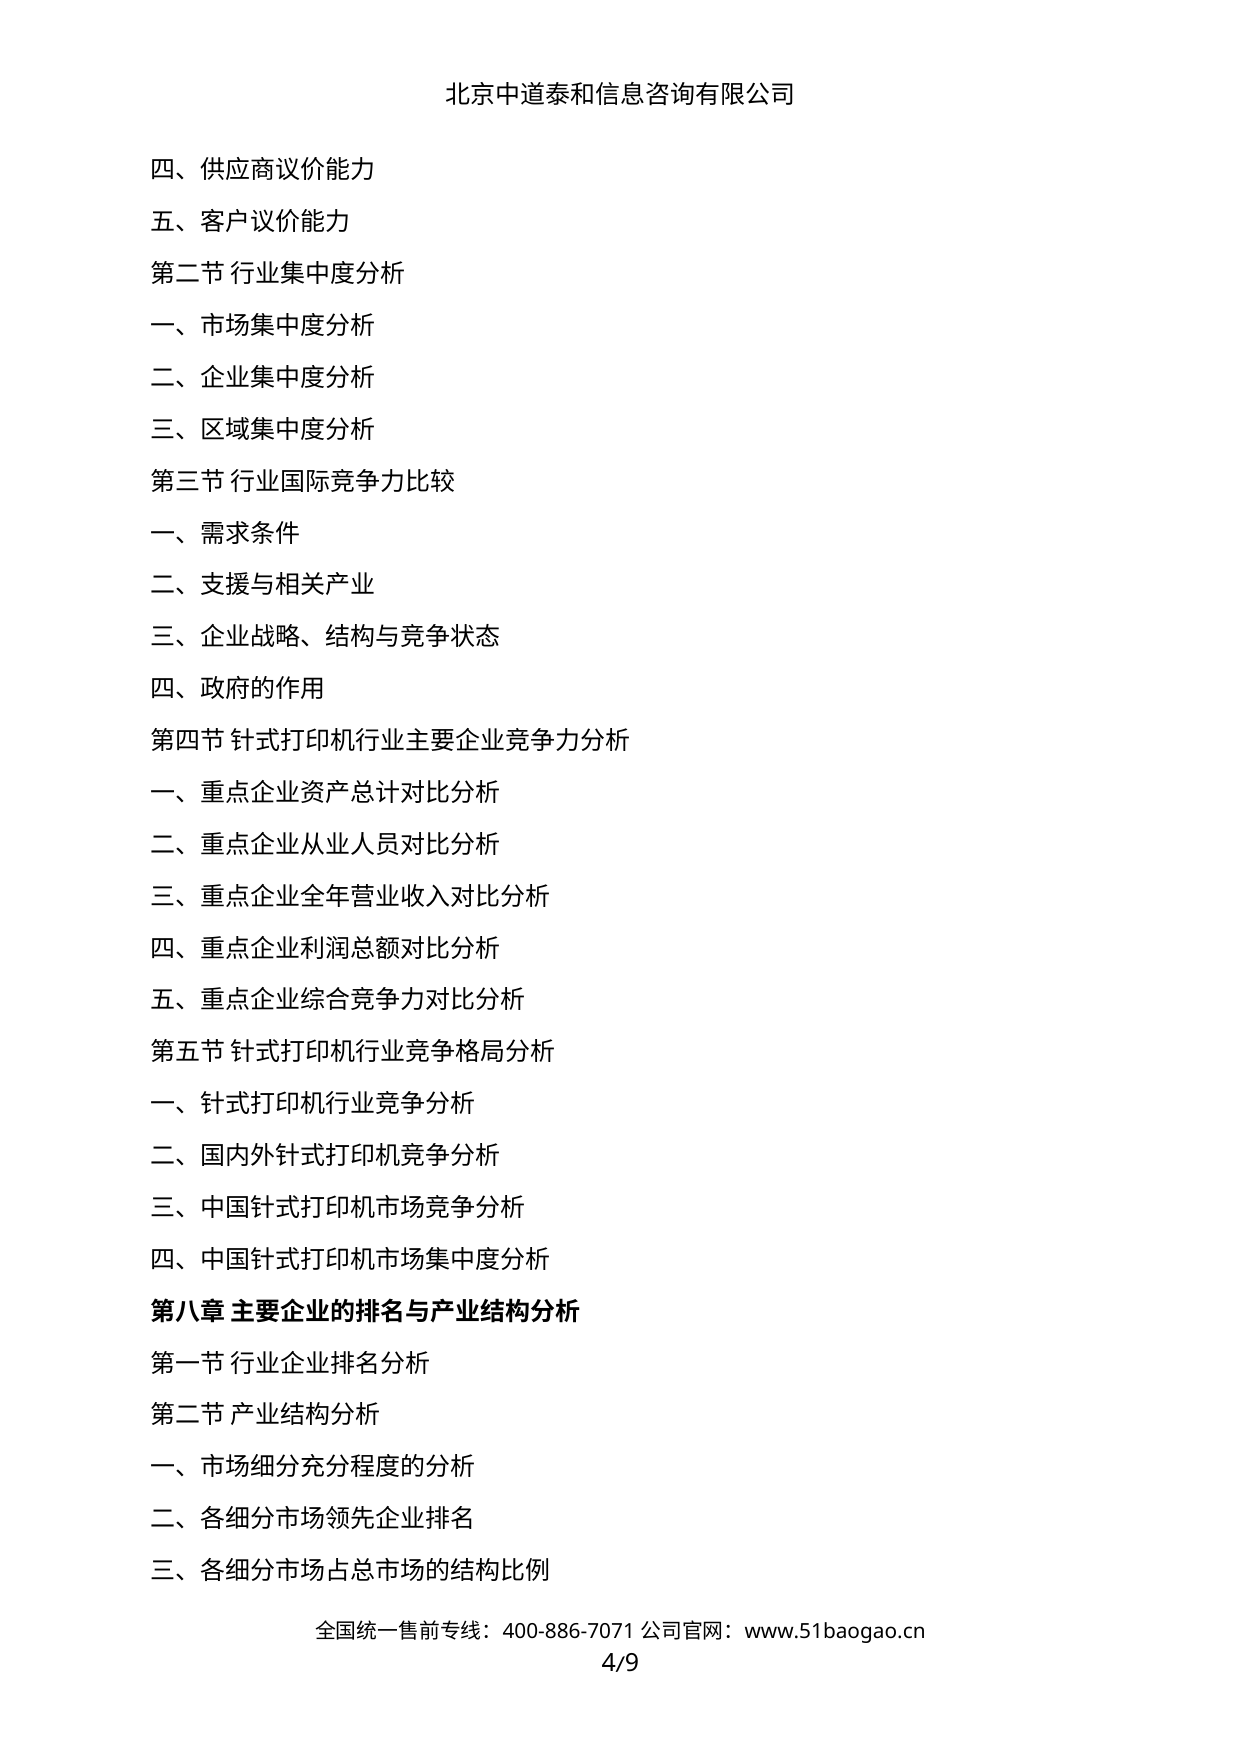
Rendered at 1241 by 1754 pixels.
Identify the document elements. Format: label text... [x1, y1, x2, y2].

text 五、客户议价能力 [150, 202, 1090, 238]
text 一、重点企业资产总计对比分析 [150, 772, 1090, 809]
text 第一节 行业企业排名分析 [150, 1343, 1090, 1379]
text 一、需求条件 [150, 513, 1090, 549]
text 第五节 针式打印机行业竞争格局分析 [150, 1032, 1090, 1068]
text 第二节 产业结构分析 [150, 1395, 1090, 1431]
text 一、针式打印机行业竞争分析 [150, 1084, 1090, 1120]
text 第四节 针式打印机行业主要企业竞争力分析 [150, 721, 1090, 757]
text 三、中国针式打印机市场竞争分析 [150, 1187, 1090, 1224]
text 第三节 行业国际竞争力比较 [150, 461, 1090, 497]
text 一、市场集中度分析 [150, 306, 1090, 342]
text 二、国内外针式打印机竞争分析 [150, 1136, 1090, 1172]
text 第八章 主要企业的排名与产业结构分析 [150, 1291, 1090, 1327]
text 三、重点企业全年营业收入对比分析 [150, 876, 1090, 912]
text 一、市场细分充分程度的分析 [150, 1447, 1090, 1483]
text 三、区域集中度分析 [150, 409, 1090, 446]
text 二、企业集中度分析 [150, 357, 1090, 394]
text 五、重点企业综合竞争力对比分析 [150, 980, 1090, 1016]
text 四、重点企业利润总额对比分析 [150, 928, 1090, 964]
text 三、企业战略、结构与竞争状态 [150, 617, 1090, 653]
text 三、各细分市场占总市场的结构比例 [150, 1551, 1090, 1587]
text 二、各细分市场领先企业排名 [150, 1499, 1090, 1535]
text 四、供应商议价能力 [150, 150, 1090, 186]
text 四、中国针式打印机市场集中度分析 [150, 1239, 1090, 1276]
text 四、政府的作用 [150, 669, 1090, 705]
text 二、支援与相关产业 [150, 565, 1090, 601]
text 二、重点企业从业人员对比分析 [150, 824, 1090, 861]
text 第二节 行业集中度分析 [150, 254, 1090, 290]
